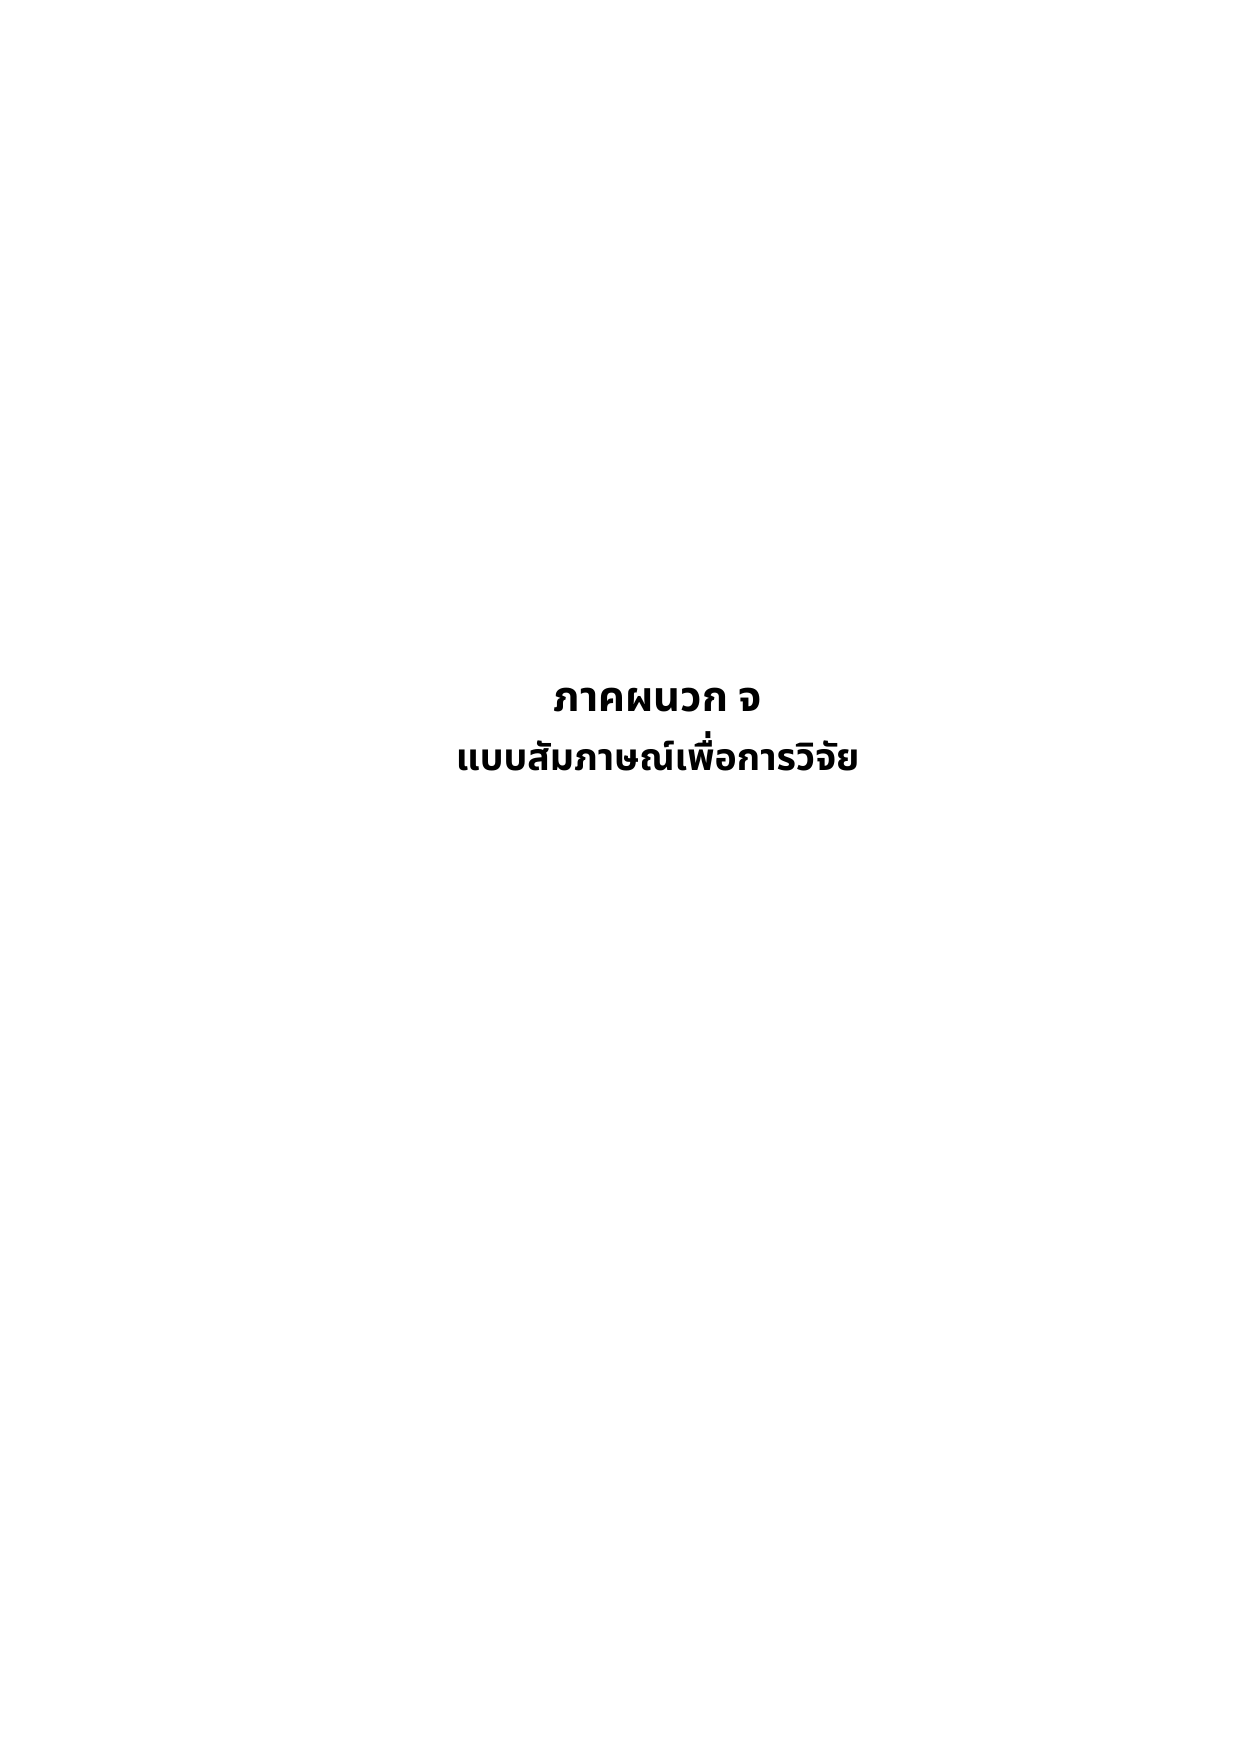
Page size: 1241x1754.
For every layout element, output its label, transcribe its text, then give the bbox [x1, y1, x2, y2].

text ภาคผนวก จ [225, 667, 1090, 730]
text แบบสัมภาษณ์เพื่อการวิจัย [225, 730, 1090, 787]
